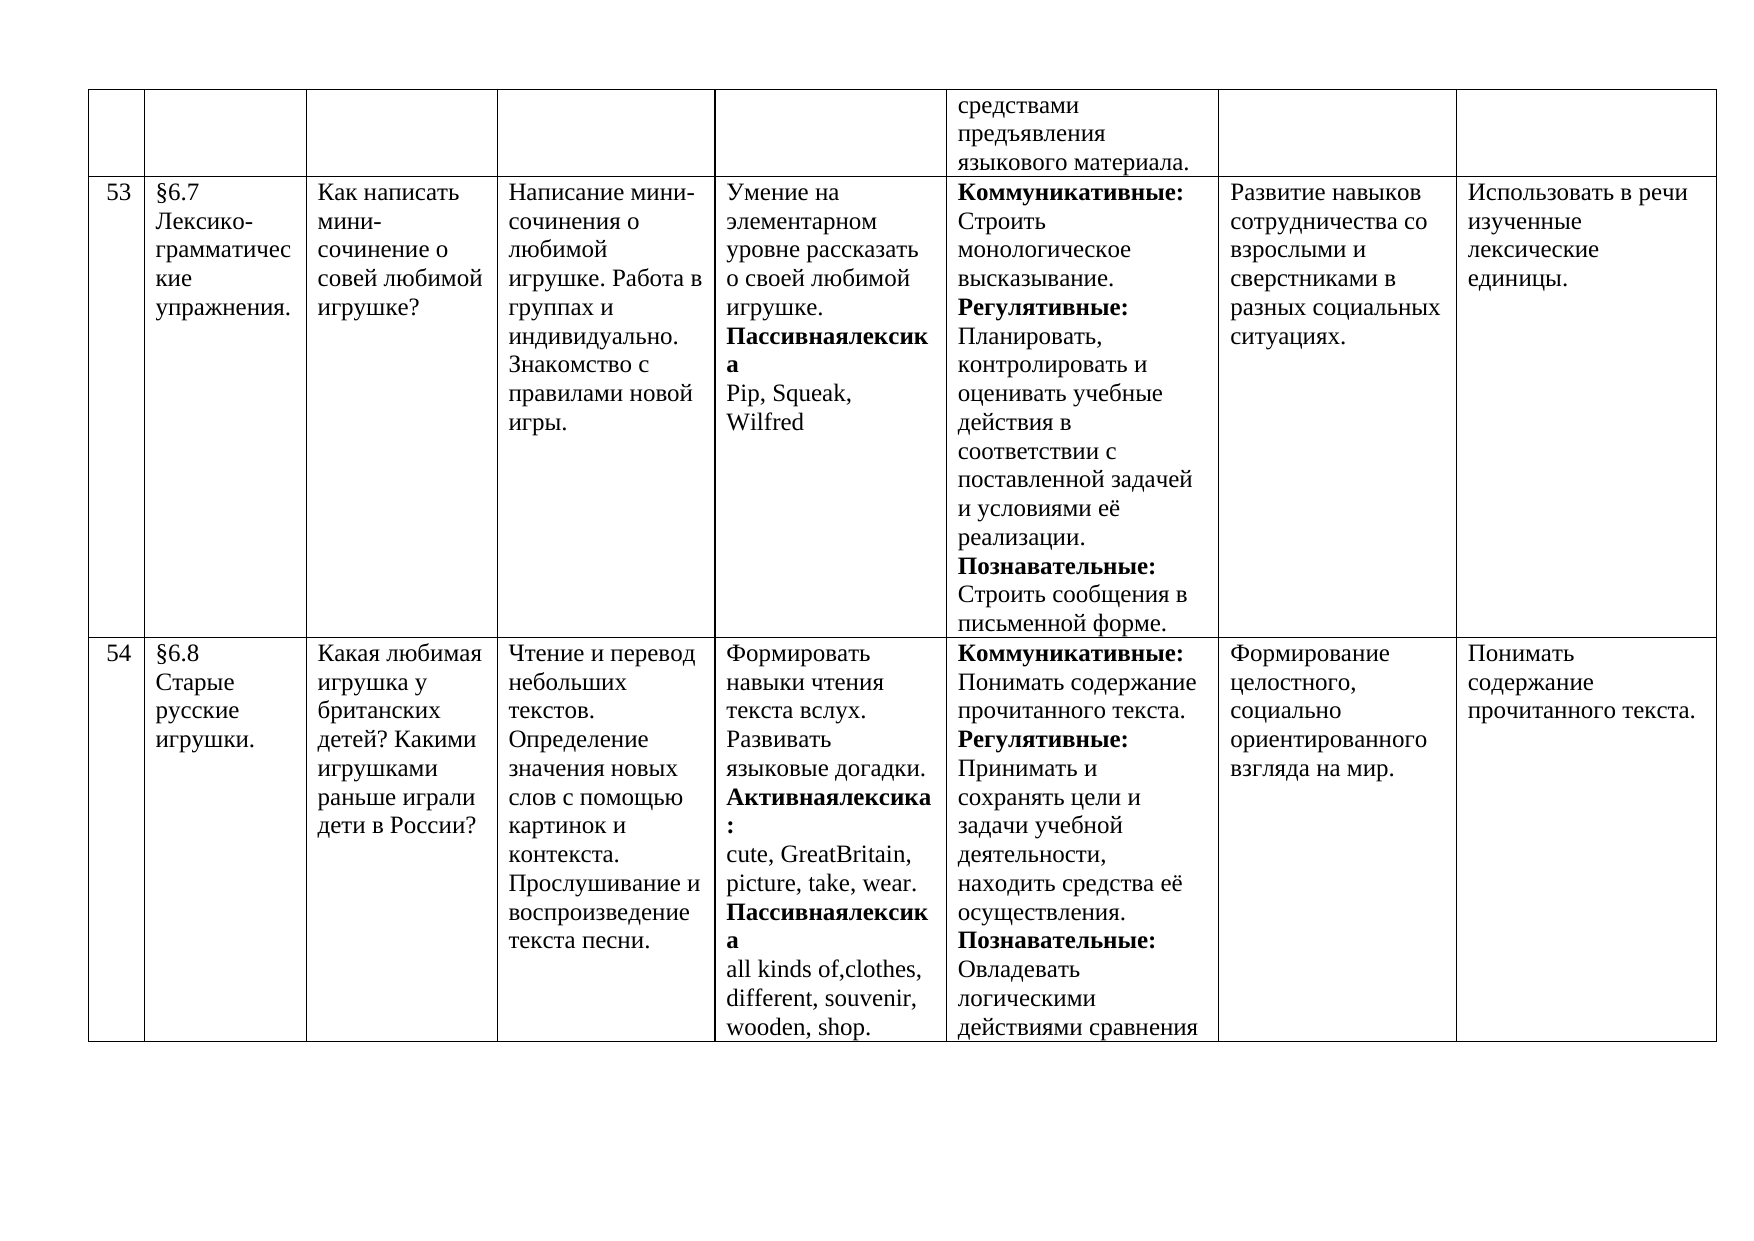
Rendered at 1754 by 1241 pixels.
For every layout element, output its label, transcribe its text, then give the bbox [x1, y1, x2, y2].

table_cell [716, 90, 946, 176]
table_cell Написание мини-сочинения о любимой игрушке. Работа в группах и индивидуально. Знакомство с правилами новой игры. [498, 177, 714, 637]
table_cell Как написать мини-сочинение о совей любимой игрушке? [307, 177, 497, 637]
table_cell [1219, 638, 1456, 1041]
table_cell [307, 638, 497, 1041]
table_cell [947, 90, 1218, 176]
table_cell Умение на элементарном уровне рассказать о своей любимой игрушке. Пассивнаялексика Pip, Squeak, Wilfred [716, 177, 946, 637]
table_cell Использовать в речи изученные лексические единицы. [1457, 177, 1716, 637]
table_cell Развитие навыков сотрудничества со взрослыми и сверстниками в разных социальных ситуациях. [1219, 177, 1456, 637]
table_cell Коммуникативные: Строить монологическое высказывание. Регулятивные: Планировать, контролировать и оценивать учебные действия в соответствии с поставленной задачей и условиями её реализации. Познавательные: Строить сообщения в письменной форме. [947, 177, 1218, 637]
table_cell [1457, 90, 1716, 176]
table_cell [498, 638, 714, 1041]
table_cell 52 [89, 90, 144, 176]
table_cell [145, 90, 306, 176]
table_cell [1219, 90, 1456, 176]
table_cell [307, 90, 497, 176]
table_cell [716, 638, 946, 1041]
table_cell §6.7 Лексико-грамматические упражнения. [145, 177, 306, 637]
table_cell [1457, 638, 1716, 1041]
table_cell 53 [89, 177, 144, 637]
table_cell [947, 638, 1218, 1041]
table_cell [498, 90, 714, 176]
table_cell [145, 638, 306, 1041]
table_cell 54 [89, 638, 144, 1041]
